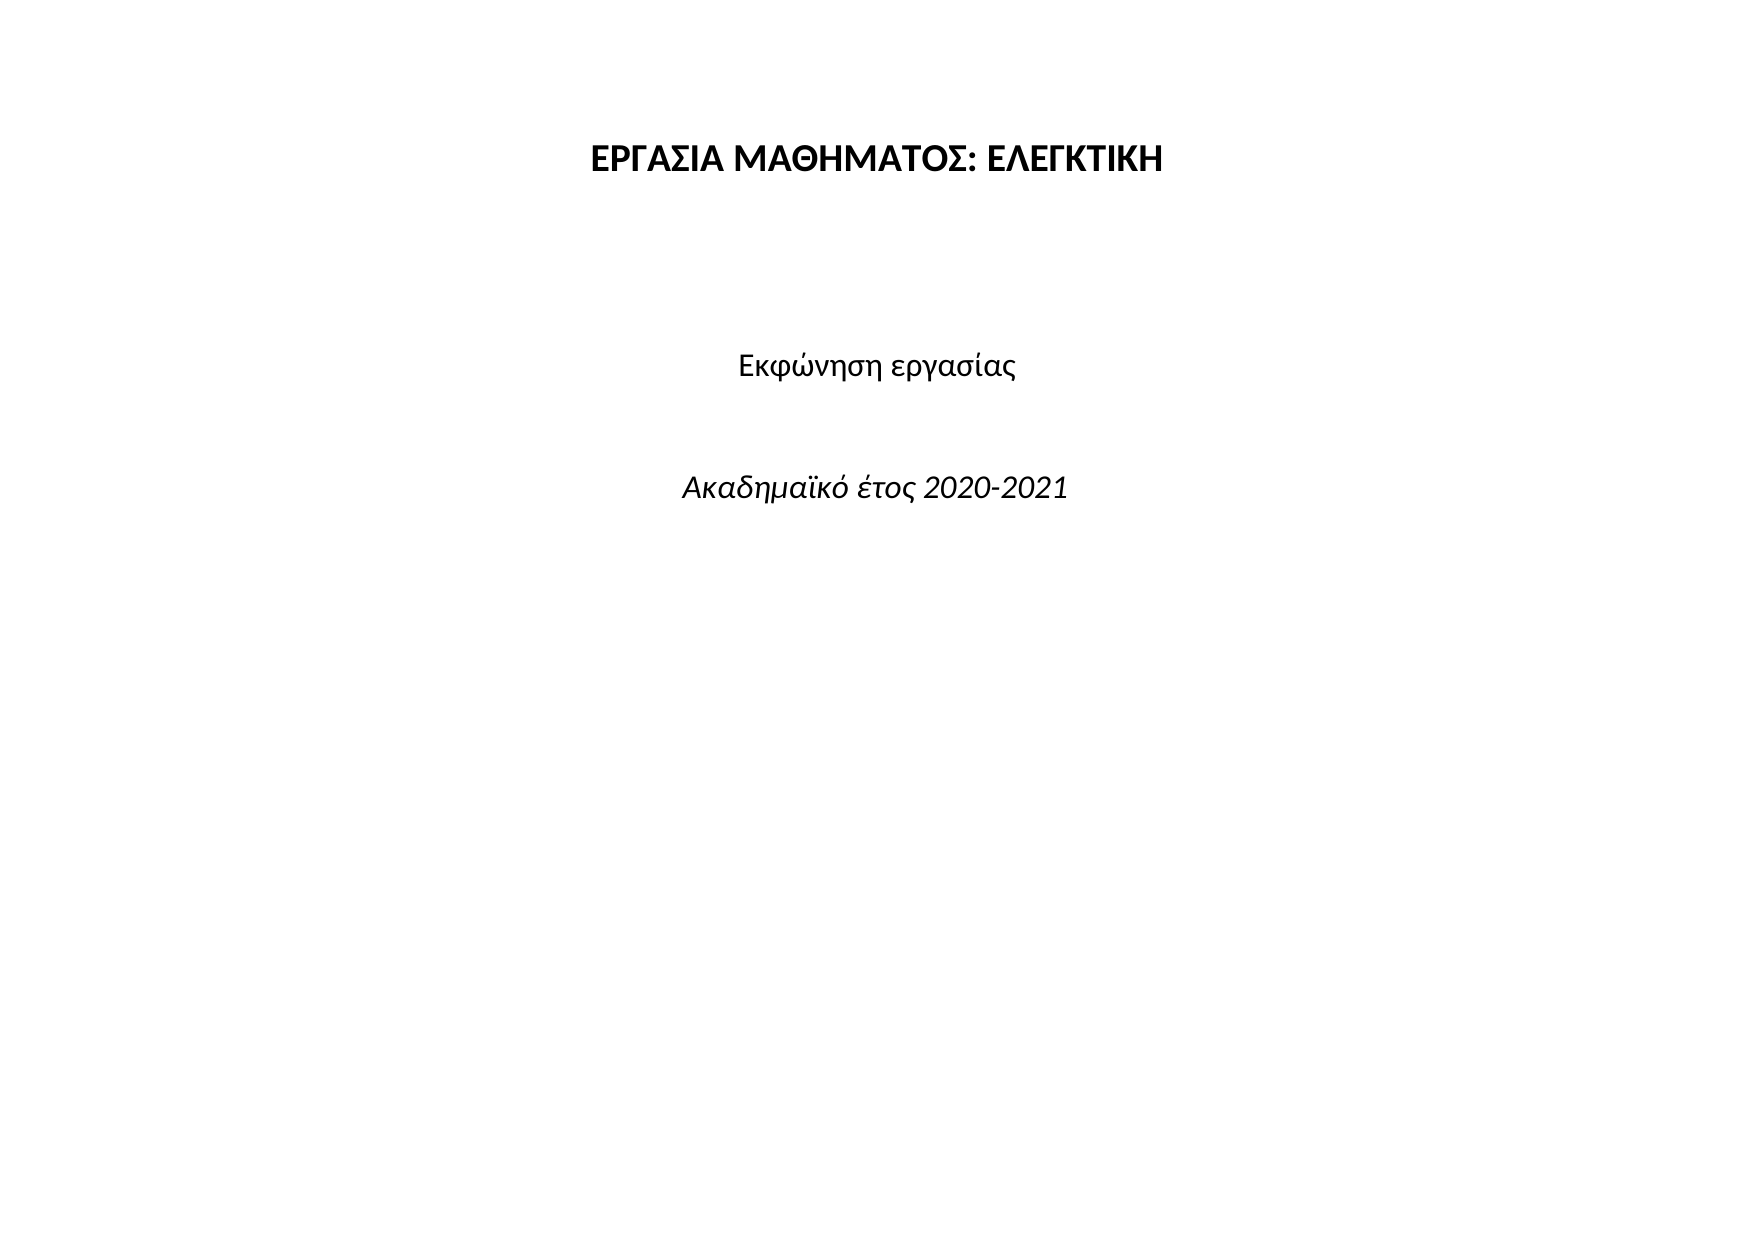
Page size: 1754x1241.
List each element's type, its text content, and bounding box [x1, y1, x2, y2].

text Εκφώνηση εργασίας [150, 344, 1604, 385]
text Ακαδημαϊκό έτος 2020-2021 [150, 466, 1604, 507]
text ΕΡΓΑΣΙΑ ΜΑΘΗΜΑΤΟΣ: ΕΛΕΓΚΤΙΚΗ [150, 133, 1604, 181]
